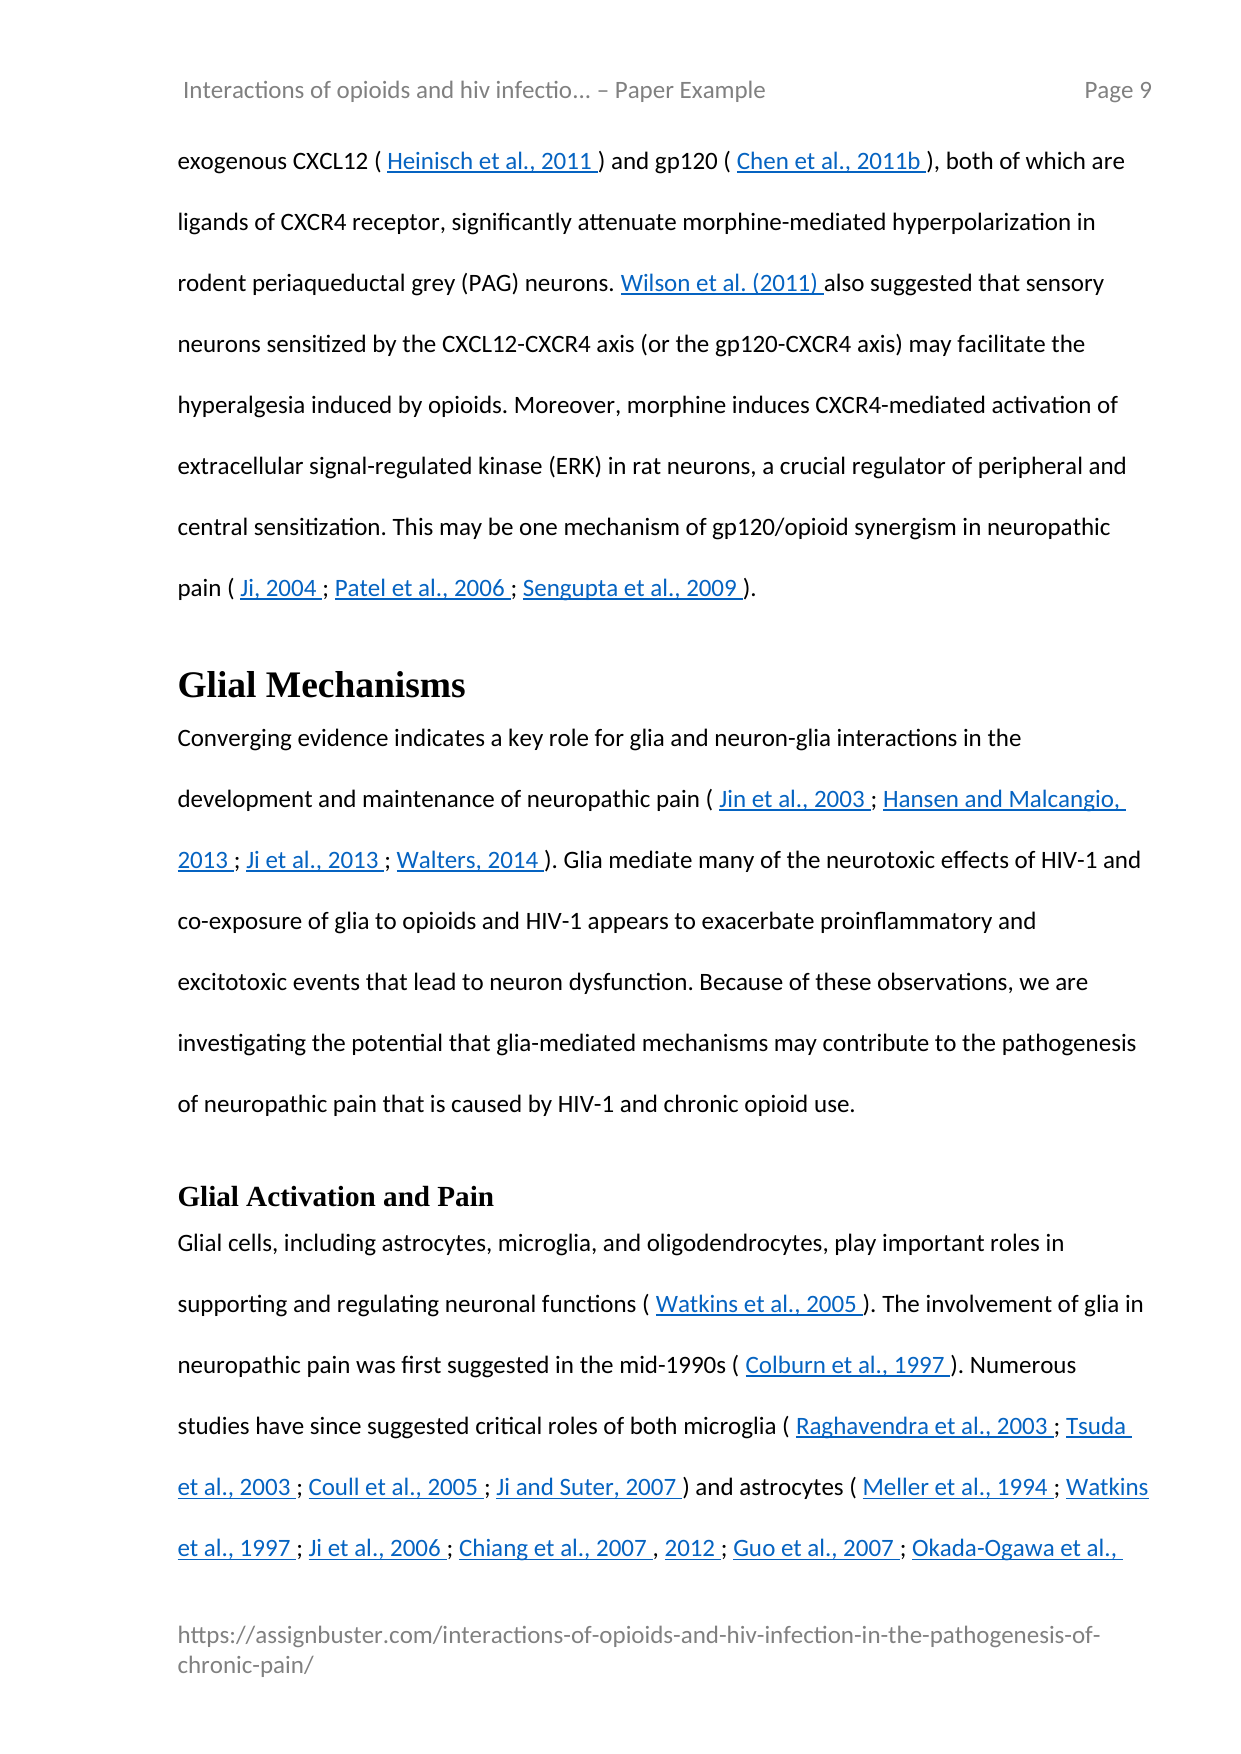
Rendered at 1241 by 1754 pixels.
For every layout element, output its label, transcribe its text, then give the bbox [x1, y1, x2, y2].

subtitle Glial Activation and Pain [177, 1179, 1152, 1212]
text Converging evidence indicates a key role for glia and neuron-glia interactions in the development and maintenance of neuropathic pain ( Jin et al., 2003 ; Hansen and Malcangio, 2013 ; Ji et al., 2013 ; Walters, 2014 ). Glia mediate many of the neurotoxic effects of HIV-1 and co-exposure of glia to opioids and HIV-1 appears to exacerbate proinflammatory and excitotoxic events that lead to neuron dysfunction. Because of these observations, we are investigating the potential that glia-mediated mechanisms may contribute to the pathogenesis of neuropathic pain that is caused by HIV-1 and chronic opioid use. [177, 722, 1152, 1119]
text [177, 145, 1152, 603]
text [177, 1227, 1152, 1563]
subtitle Glial Mechanisms [177, 663, 1152, 706]
